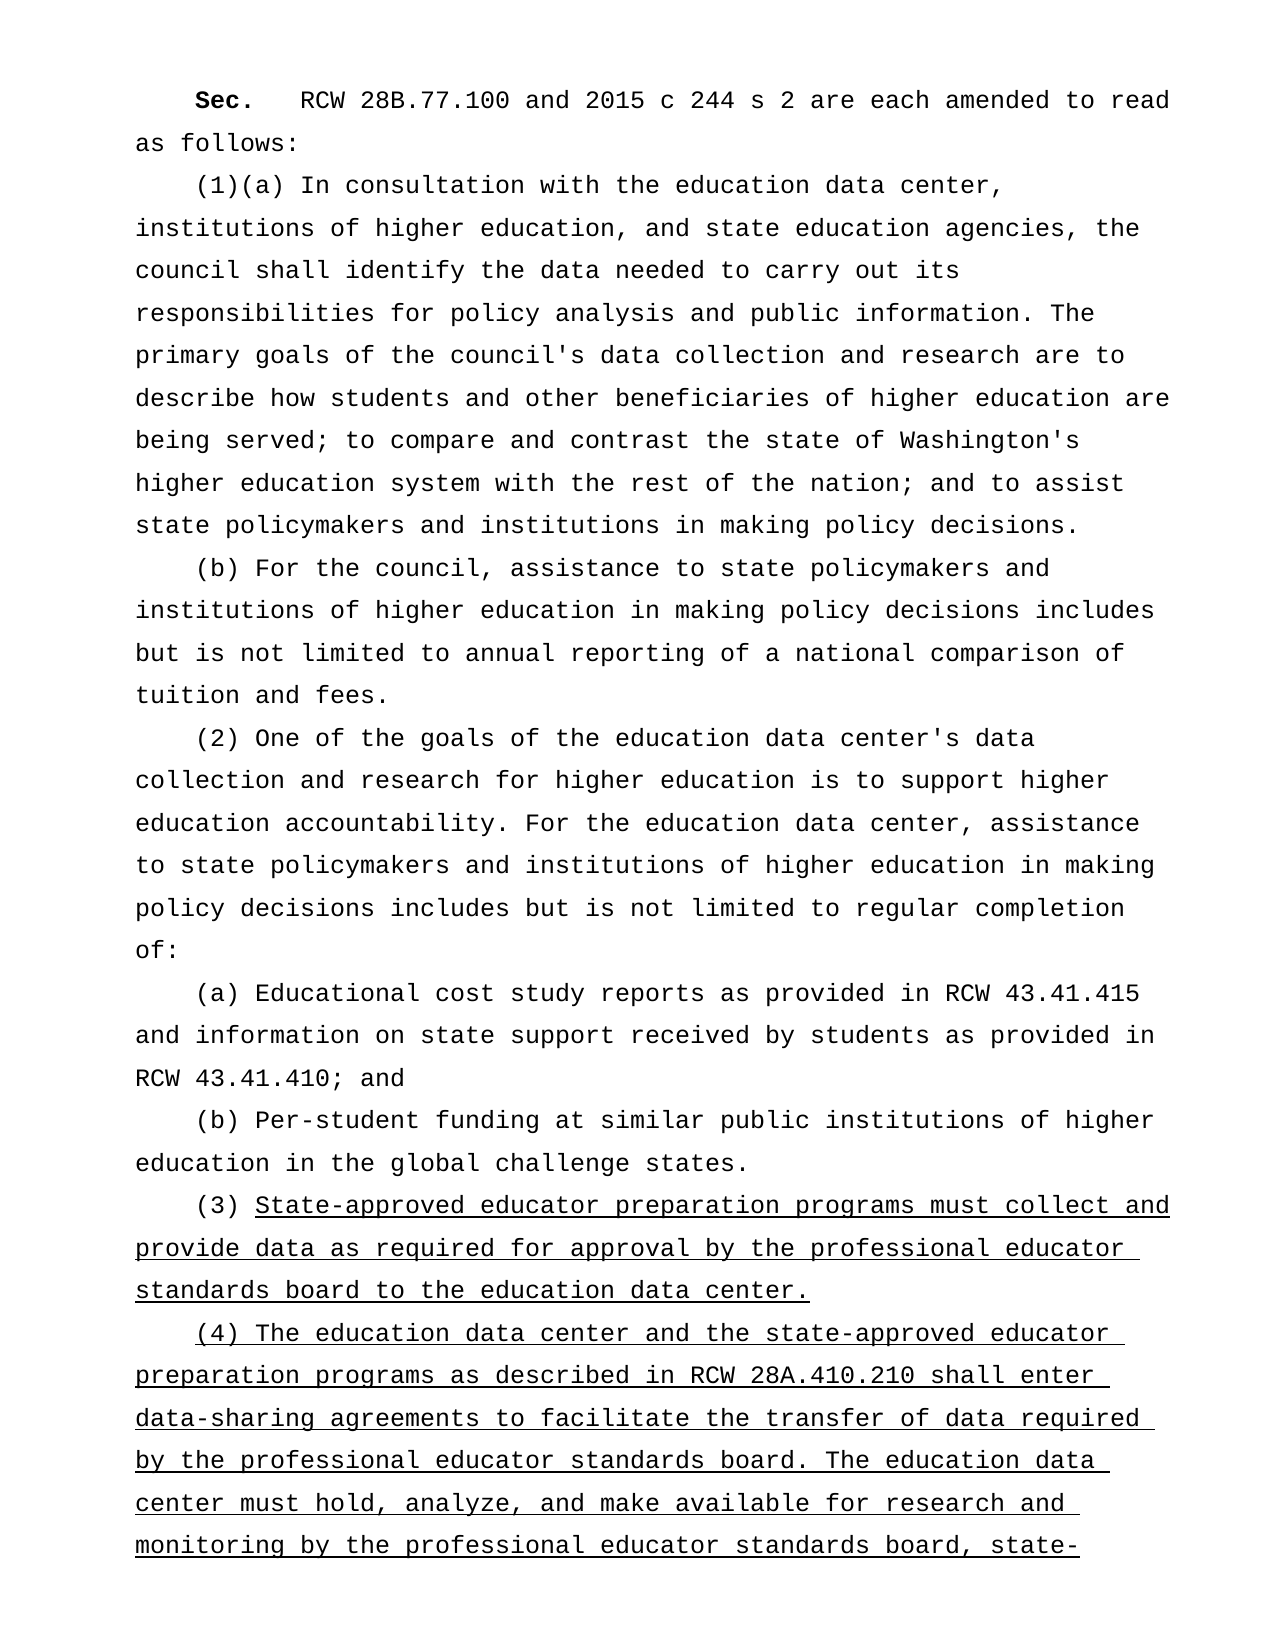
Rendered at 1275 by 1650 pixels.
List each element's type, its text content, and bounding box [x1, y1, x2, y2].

text (2) One of the goals of the education data center's data collection and research for higher education is to support higher education accountability. For the education data center, assistance to state policymakers and institutions of higher education in making policy decisions includes but is not limited to regular completion of: [135, 712, 1170, 967]
text (b) For the council, assistance to state policymakers and institutions of higher education in making policy decisions includes but is not limited to annual reporting of a national comparison of tuition and fees. [135, 542, 1170, 712]
text (1)(a) In consultation with the education data center, institutions of higher education, and state education agencies, the council shall identify the data needed to carry out its responsibilities for policy analysis and public information. The primary goals of the council's data collection and research are to describe how students and other beneficiaries of higher education are being served; to compare and contrast the state of Washington's higher education system with the rest of the nation; and to assist state policymakers and institutions in making policy decisions. [135, 160, 1170, 542]
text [135, 1307, 1170, 1562]
text (b) Per-student funding at similar public institutions of higher education in the global challenge states. [135, 1095, 1170, 1180]
text (a) Educational cost study reports as provided in RCW 43.41.415 and information on state support received by students as provided in RCW 43.41.410; and [135, 967, 1170, 1095]
text (3) State-approved educator preparation programs must collect and provide data as required for approval by the professional educator standards board to the education data center. [135, 1180, 1170, 1307]
text Sec. RCW 28B.77.100 and 2015 c 244 s 2 are each amended to read as follows: [135, 75, 1170, 160]
